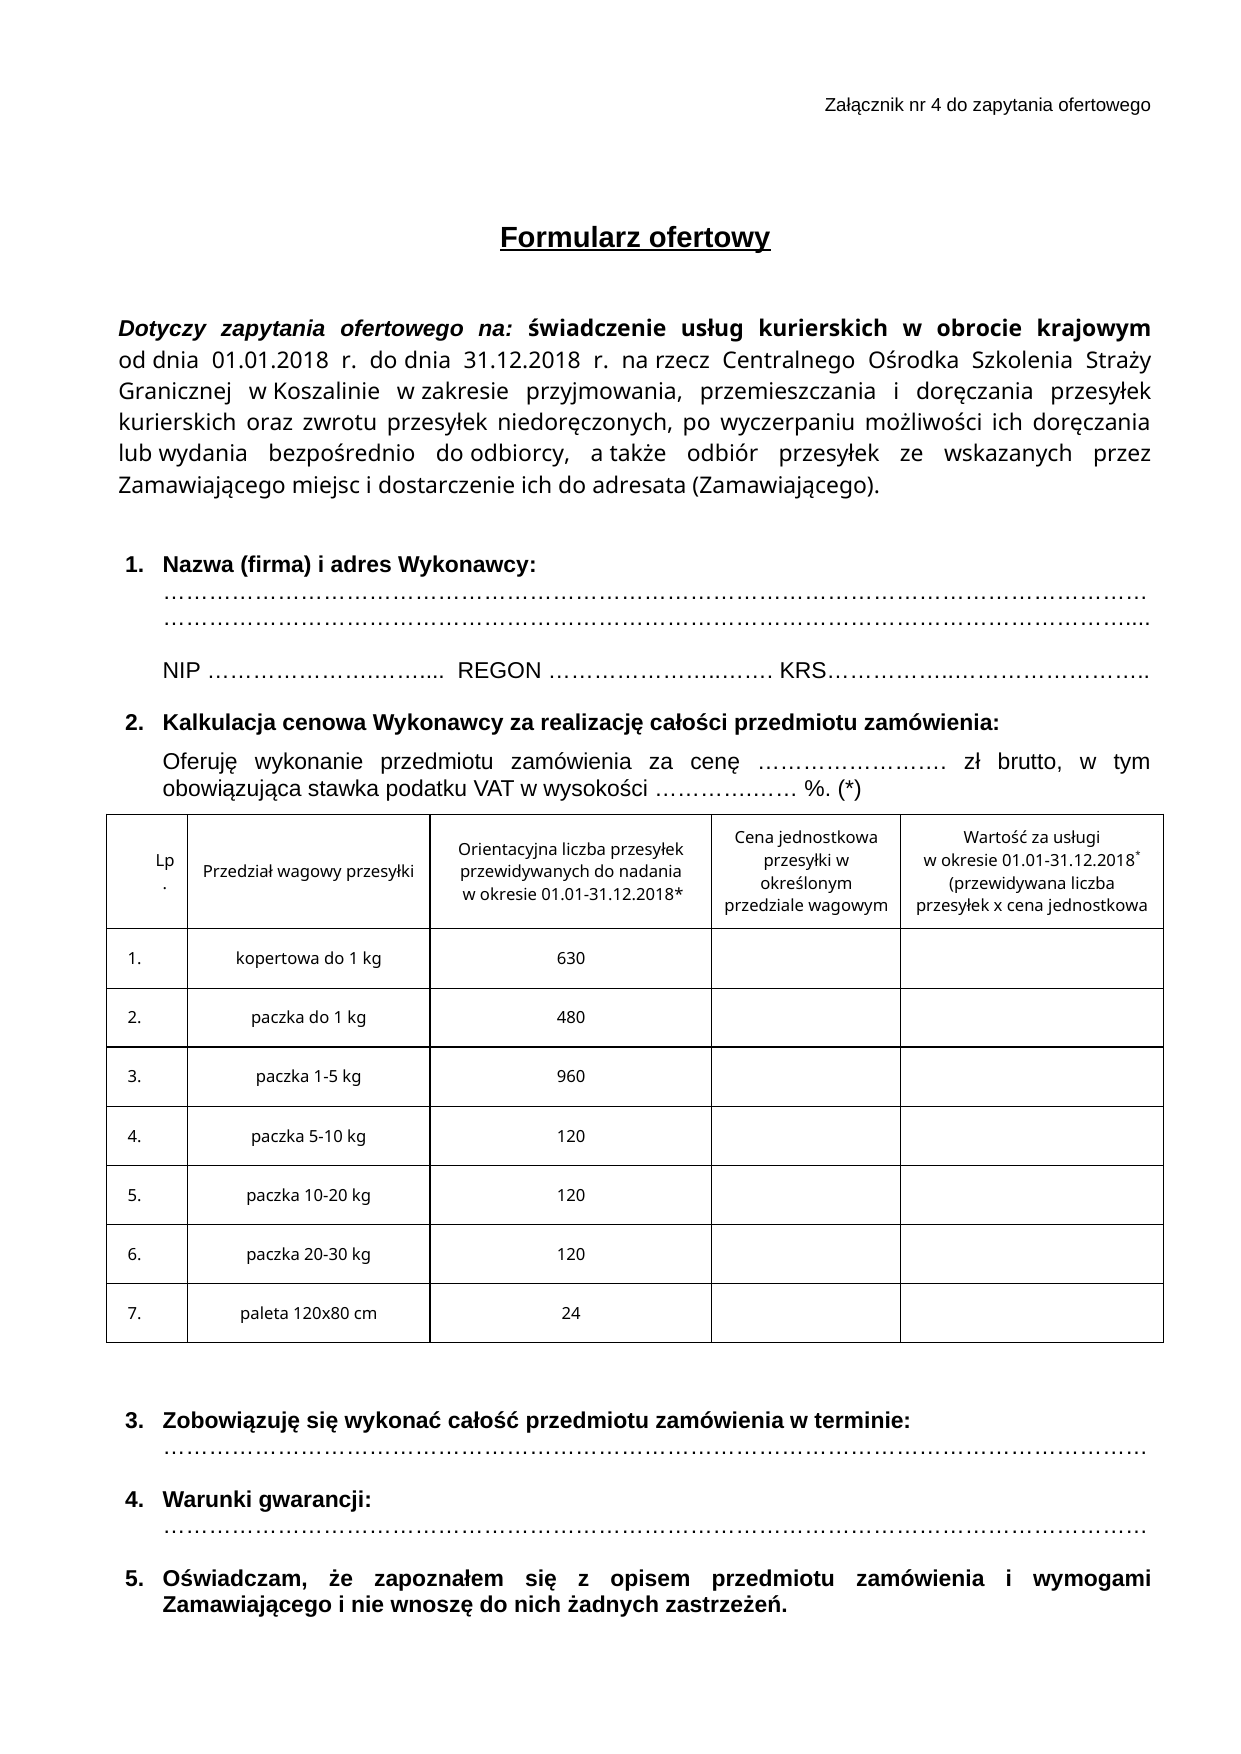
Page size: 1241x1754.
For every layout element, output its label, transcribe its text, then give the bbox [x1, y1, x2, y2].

list Nazwa (firma) i adres Wykonawcy: [125, 551, 1152, 578]
table_header Wartość za usługi w okresie 01.01-31.12.2018* (przewidywana liczba przesyłek x cena jednostkowa [901, 815, 1163, 928]
table_cell [107, 1284, 187, 1342]
table_cell kopertowa do 1 kg [188, 929, 429, 987]
table_header Lp. [107, 815, 187, 928]
table_cell [901, 989, 1163, 1046]
table_header Cena jednostkowa przesyłki w określonym przedziale wagowym [712, 815, 900, 928]
table_cell 24 [431, 1284, 711, 1342]
table_cell [712, 1166, 900, 1224]
list ………………………………………………………………………………………………………………… [162, 1433, 1152, 1459]
list Kalkulacja cenowa Wykonawcy za realizację całości przedmiotu zamówienia: [125, 709, 1152, 736]
table_cell [901, 1225, 1163, 1283]
table_cell [901, 1048, 1163, 1106]
table_cell 630 [431, 929, 711, 987]
table_cell 120 [431, 1166, 711, 1224]
table_cell [107, 1048, 187, 1106]
table_cell [901, 929, 1163, 987]
table_cell 960 [431, 1048, 711, 1106]
table_cell [712, 1048, 900, 1106]
table_header Przedział wagowy przesyłki [188, 815, 429, 928]
list NIP ………………….…….... REGON …………………..……. KRS……………..…………………….. [162, 657, 1152, 683]
text Załącznik nr 4 do zapytania ofertowego [118, 94, 1152, 116]
table_cell [107, 1107, 187, 1164]
table_cell [107, 989, 187, 1046]
list Zobowiązuję się wykonać całość przedmiotu zamówienia w terminie: [125, 1407, 1152, 1433]
table_cell [712, 1107, 900, 1164]
list ………………………………………………………………………………………………………………… [162, 1512, 1152, 1538]
table_cell [107, 1225, 187, 1283]
table_cell 480 [431, 989, 711, 1046]
table_cell [107, 1166, 187, 1224]
table_cell paczka 5-10 kg [188, 1107, 429, 1164]
table_cell 120 [431, 1107, 711, 1164]
table_cell [901, 1107, 1163, 1164]
table_cell [901, 1284, 1163, 1342]
list Warunki gwarancji: [125, 1486, 1152, 1512]
table_cell paczka 20-30 kg [188, 1225, 429, 1283]
table_cell [712, 1225, 900, 1283]
table_cell paczka do 1 kg [188, 989, 429, 1046]
table_cell paleta 120x80 cm [188, 1284, 429, 1342]
text Oferuję wykonanie przedmiotu zamówienia za cenę ……………………. zł brutto, w tym obowiązująca stawka podatku VAT w wysokości ………….…… %. (*) [162, 748, 1152, 801]
table_cell [107, 929, 187, 987]
table_cell 120 [431, 1225, 711, 1283]
table_cell [901, 1166, 1163, 1224]
table_cell paczka 10-20 kg [188, 1166, 429, 1224]
table_cell [712, 929, 900, 987]
table_cell paczka 1-5 kg [188, 1048, 429, 1106]
text Dotyczy zapytania ofertowego na: świadczenie usług kurierskich w obrocie krajowym od dnia 01.01.2018 r. do dnia 31.12.2018 r. na rzecz Centralnego Ośrodka Szkolenia Straży Granicznej w Koszalinie w zakresie przyjmowania, przemieszczania i doręczania przesyłek kurierskich oraz zwrotu przesyłek niedoręczonych, po wyczerpaniu możliwości ich doręczania lub wydania bezpośrednio do odbiorcy, a także odbiór przesyłek ze wskazanych przez Zamawiającego miejsc i dostarczenie ich do adresata (Zamawiającego). [118, 312, 1152, 500]
list ………………………………………………………………………………………………………………………………………………………………………………………………………………………………….... [162, 578, 1152, 630]
text Formularz ofertowy [118, 220, 1152, 254]
table_header Orientacyjna liczba przesyłek przewidywanych do nadania w okresie 01.01-31.12.2018* [431, 815, 711, 928]
table_cell [712, 989, 900, 1046]
list Oświadczam, że zapoznałem się z opisem przedmiotu zamówienia i wymogami Zamawiającego i nie wnoszę do nich żadnych zastrzeżeń. [125, 1565, 1152, 1617]
table_cell [712, 1284, 900, 1342]
